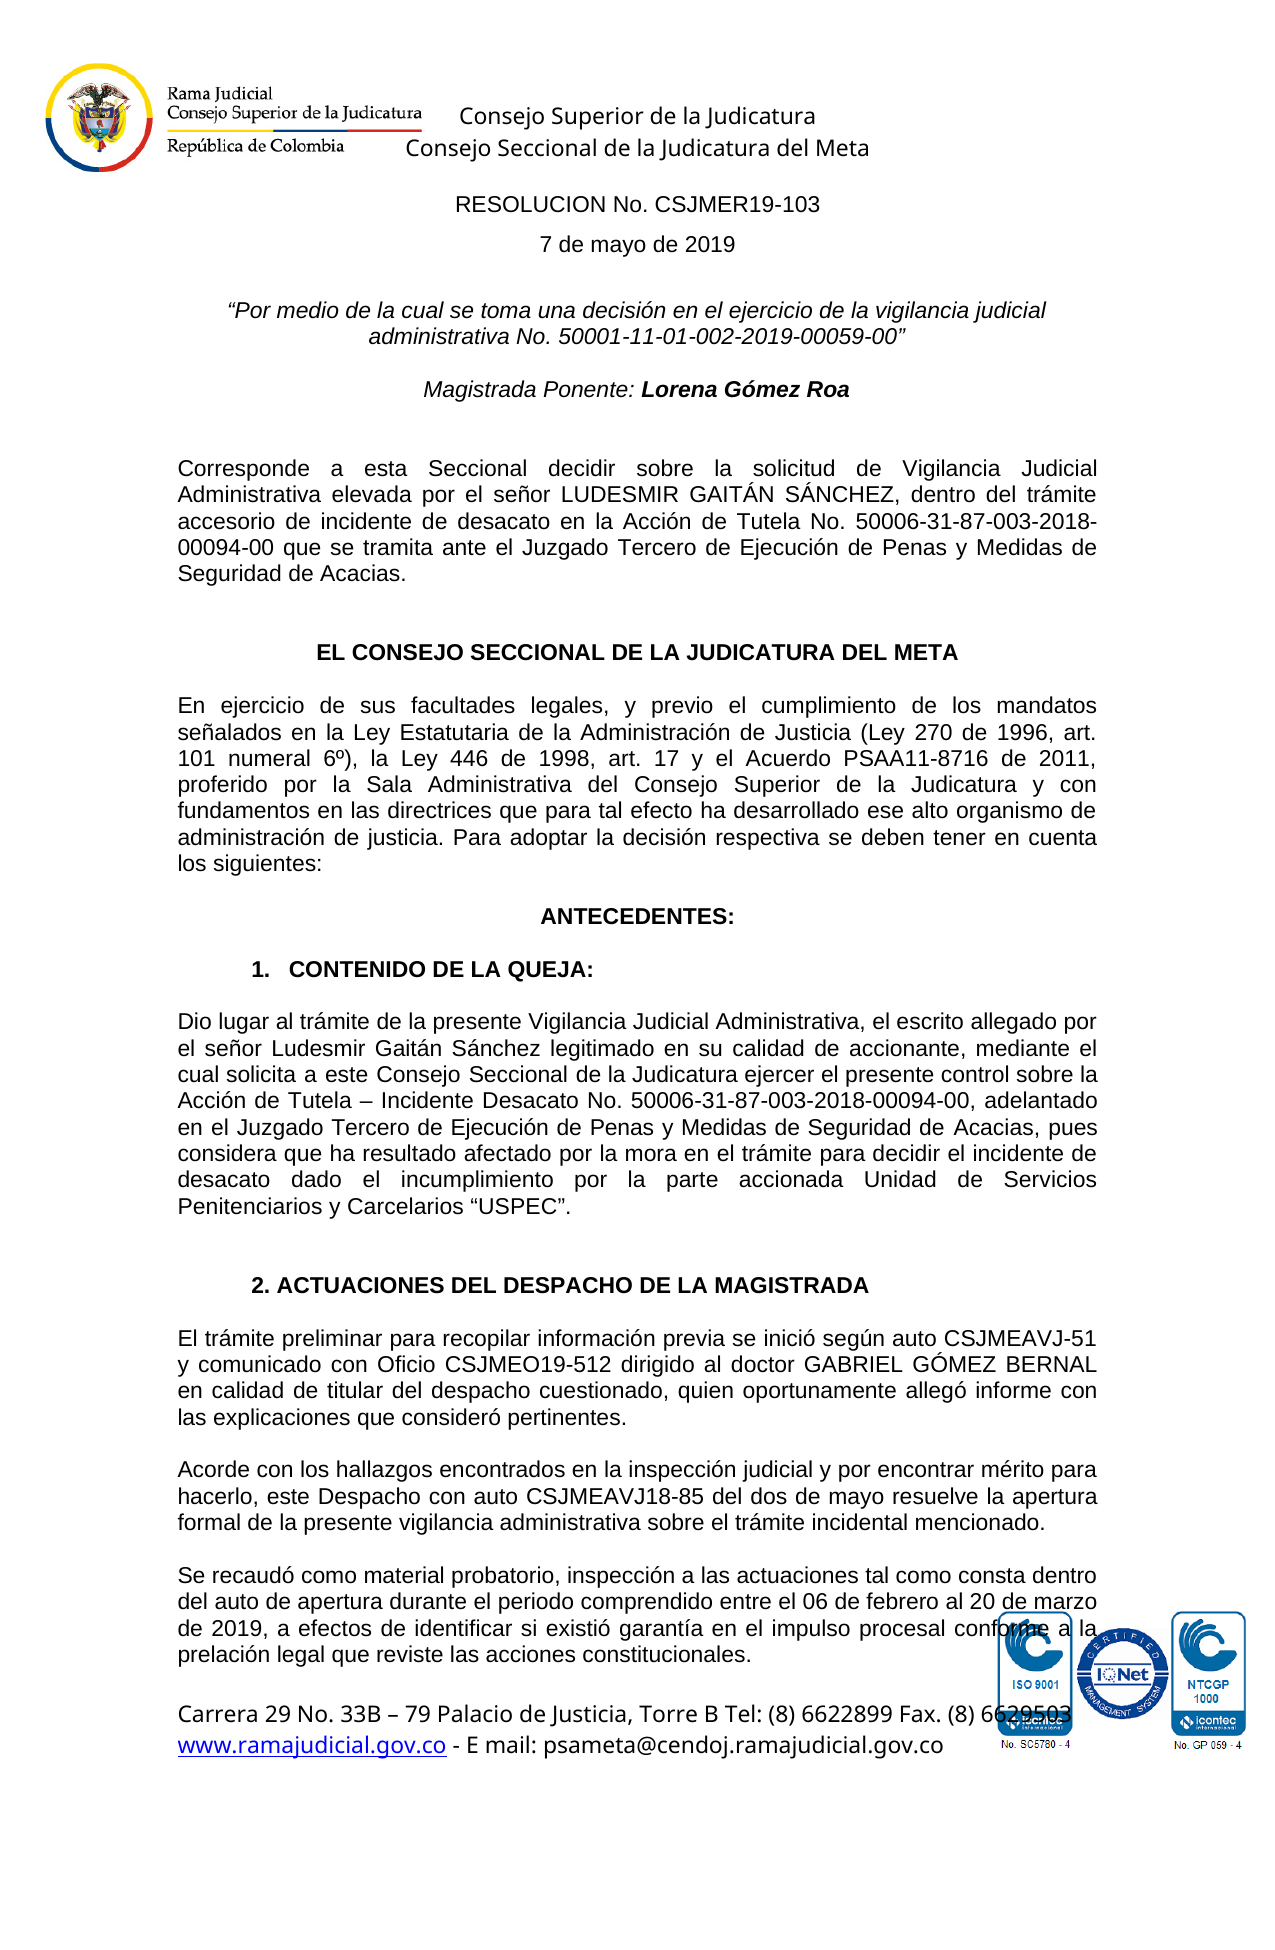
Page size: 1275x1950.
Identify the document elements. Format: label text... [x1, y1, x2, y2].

text Magistrada Ponente: Lorena Gómez Roa [177, 376, 1098, 402]
list CONTENIDO DE LA QUEJA: [251, 956, 1098, 982]
text 2. ACTUACIONES DEL DESPACHO DE LA MAGISTRADA [251, 1272, 1098, 1298]
text RESOLUCION No. CSJMER19-103 [177, 191, 1098, 218]
picture [422, 145, 430, 155]
text EL CONSEJO SECCIONAL DE LA JUDICATURA DEL META [177, 639, 1098, 666]
text En ejercicio de sus facultades legales, y previo el cumplimiento de los mandatos señalados en la Ley Estatutaria de la Administración de Justicia (Ley 270 de 1996, art. 101 numeral 6º), la Ley 446 de 1998, art. 17 y el Acuerdo PSAA11-8716 de 2011, proferido por la Sala Administrativa del Consejo Superior de la Judicatura y con fundamentos en las directrices que para tal efecto ha desarrollado ese alto organismo de administración de justicia. Para adoptar la decisión respectiva se deben tener en cuenta los siguientes: [177, 692, 1098, 877]
text “Por medio de la cual se toma una decisión en el ejercicio de la vigilancia judicial administrativa No. 50001-11-01-002-2019-00059-00” [177, 297, 1098, 349]
picture [994, 1608, 1256, 1760]
text Corresponde a esta Seccional decidir sobre la solicitud de Vigilancia Judicial Administrativa elevada por el señor LUDESMIR GAITÁN SÁNCHEZ, dentro del trámite accesorio de incidente de desacato en la Acción de Tutela No. 50006-31-87-003-2018-00094-00 que se tramita ante el Juzgado Tercero de Ejecución de Penas y Medidas de Seguridad de Acacias. [177, 455, 1098, 587]
text Dio lugar al trámite de la presente Vigilancia Judicial Administrativa, el escrito allegado por el señor Ludesmir Gaitán Sánchez legitimado en su calidad de accionante, mediante el cual solicita a este Consejo Seccional de la Judicatura ejercer el presente control sobre la Acción de Tutela – Incidente Desacato No. 50006-31-87-003-2018-00094-00, adelantado en el Juzgado Tercero de Ejecución de Penas y Medidas de Seguridad de Acacias, pues considera que ha resultado afectado por la mora en el trámite para decidir el incidente de desacato dado el incumplimiento por la parte accionada Unidad de Servicios Penitenciarios y Carcelarios “USPEC”. [177, 1008, 1098, 1219]
text ANTECEDENTES: [177, 903, 1098, 929]
text Se recaudó como material probatorio, inspección a las actuaciones tal como consta dentro del auto de apertura durante el periodo comprendido entre el 06 de febrero al 20 de marzo de 2019, a efectos de identificar si existió garantía en el impulso procesal conforme a la prelación legal que reviste las acciones constitucionales. [177, 1562, 1098, 1667]
text 7 de mayo de 2019 [177, 231, 1098, 257]
text Acorde con los hallazgos encontrados en la inspección judicial y por encontrar mérito para hacerlo, este Despacho con auto CSJMEAVJ18-85 del dos de mayo resuelve la apertura formal de la presente vigilancia administrativa sobre el trámite incidental mencionado. [177, 1456, 1098, 1535]
text El trámite preliminar para recopilar información previa se inició según auto CSJMEAVJ-51 y comunicado con Oficio CSJMEO19-512 dirigido al doctor GABRIEL GÓMEZ BERNAL en calidad de titular del despacho cuestionado, quien oportunamente allegó informe con las explicaciones que consideró pertinentes. [177, 1324, 1098, 1430]
picture [37, 53, 430, 183]
